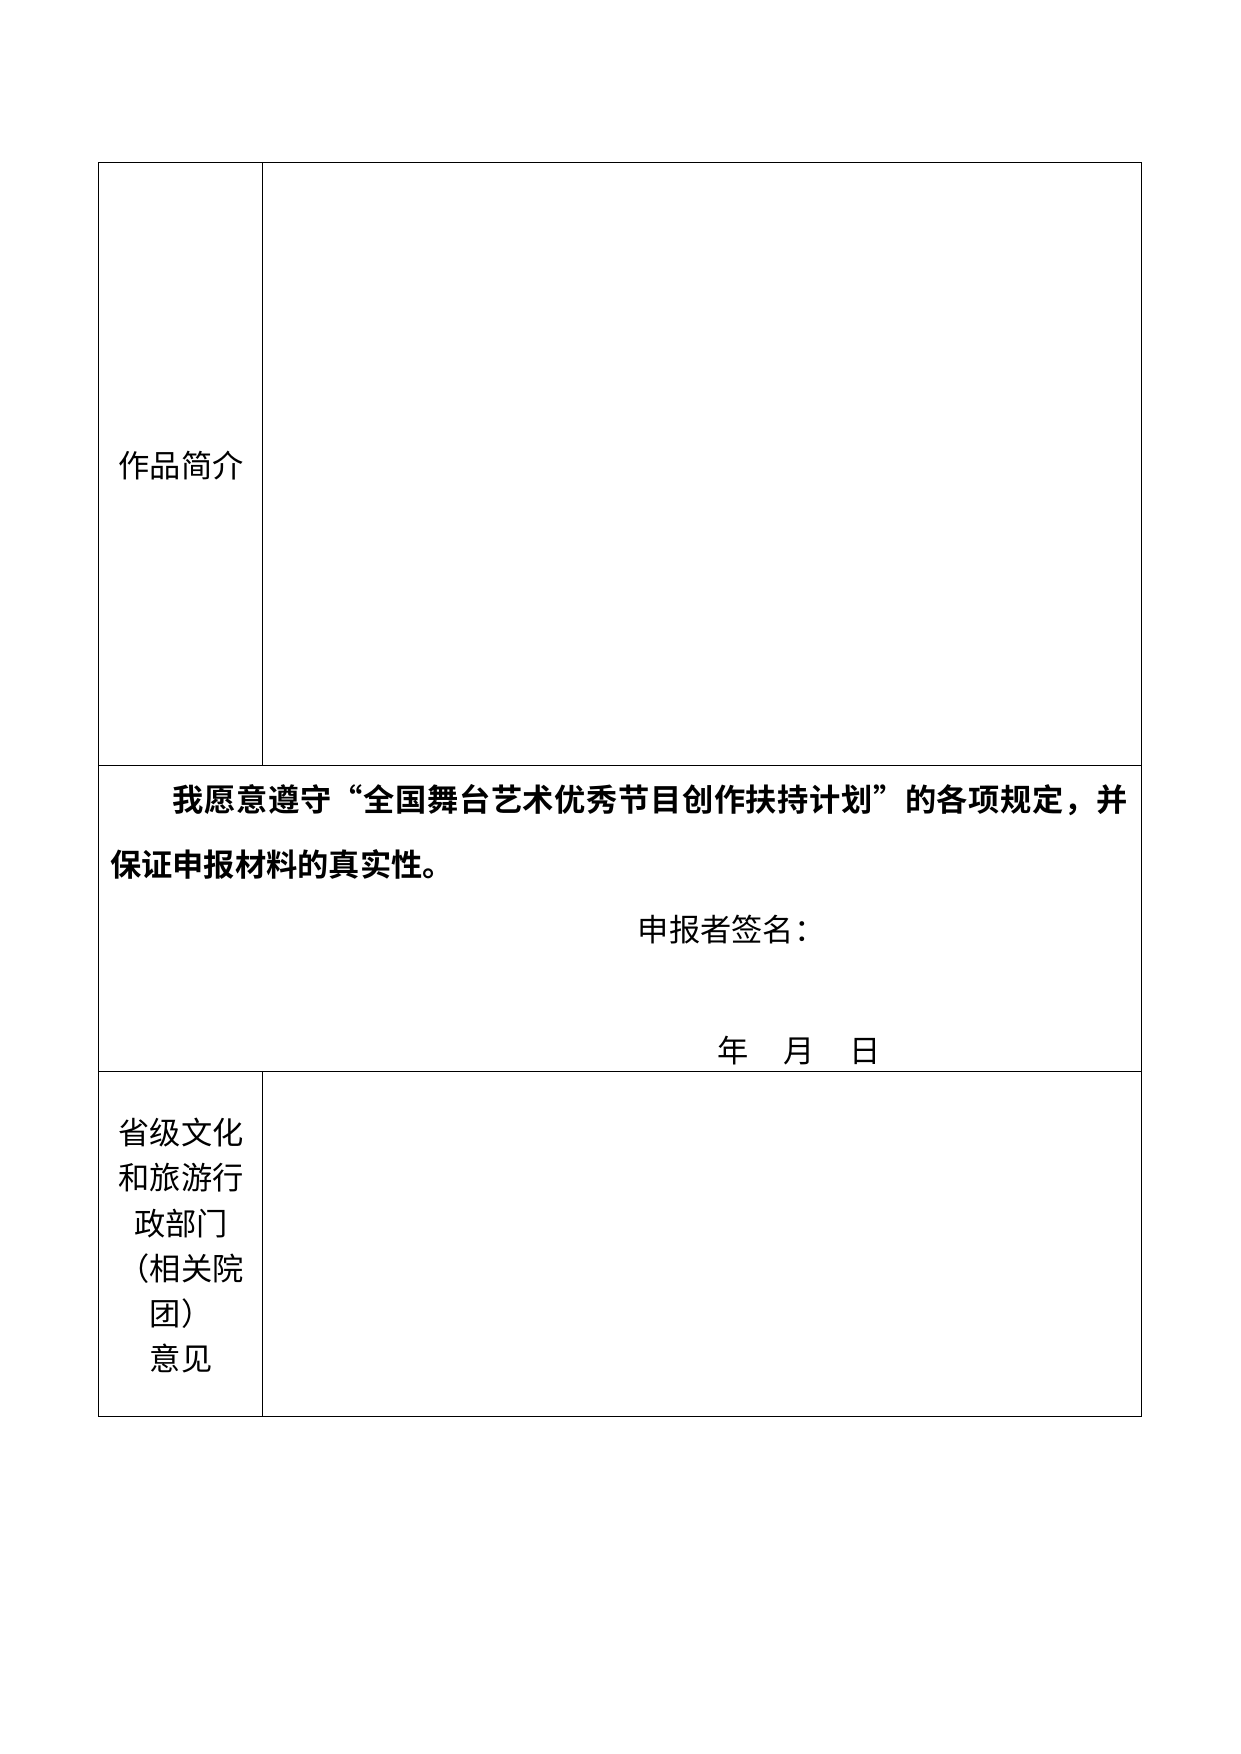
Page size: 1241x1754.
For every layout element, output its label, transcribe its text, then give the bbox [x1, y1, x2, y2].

table_cell 省级文化和旅游行政部门（相关院团） 意见 [99, 1072, 262, 1416]
table_cell 作品简介 [99, 163, 262, 765]
table_cell [263, 1072, 1141, 1416]
table_cell [263, 163, 1141, 765]
table_cell 我愿意遵守“全国舞台艺术优秀节目创作扶持计划”的各项规定，并保证申报材料的真实性。 申报者签名： 年 月 日 [99, 766, 1141, 1071]
